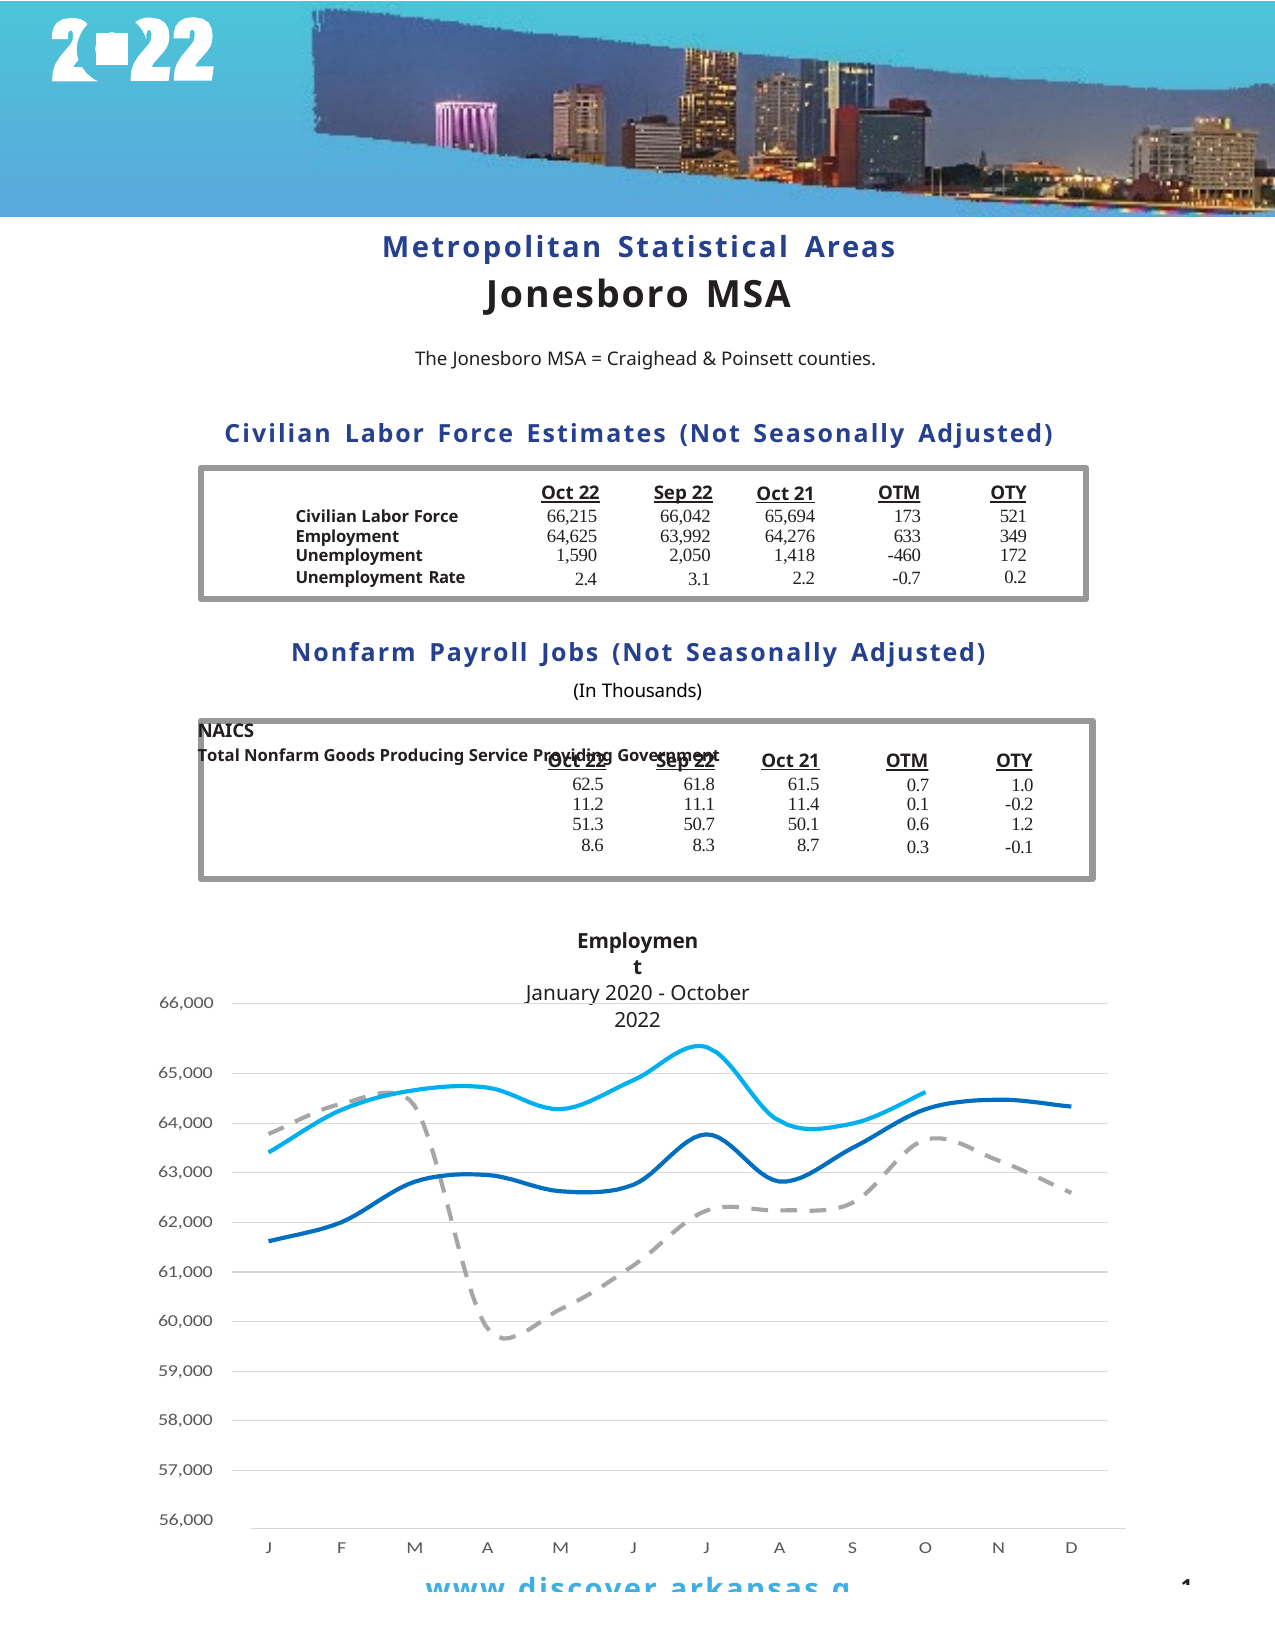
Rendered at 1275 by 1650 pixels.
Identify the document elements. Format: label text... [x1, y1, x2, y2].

table_cell 2.4 [497, 568, 626, 600]
picture [0, 1, 1275, 217]
table_cell 63,992 [626, 528, 735, 548]
table_cell 65,694 [735, 506, 846, 528]
text Metropolitan Statistical Areas [84, 226, 1192, 266]
table_cell 0.7 [853, 774, 963, 797]
table_cell 66,042 [626, 506, 735, 528]
text 61,000 [158, 1261, 1214, 1281]
table_cell 0.3 [853, 836, 963, 863]
table_header Sep 22 [626, 469, 735, 506]
table_cell -0.7 [846, 568, 955, 600]
table_cell 66,215 [497, 506, 626, 528]
text 65,000 [158, 1062, 1214, 1083]
table_cell 2.2 [735, 568, 846, 600]
text 66,000 [0, 992, 214, 1012]
text 62,000 [158, 1211, 1214, 1231]
table_cell 11.1 [631, 797, 739, 816]
table_cell 0.2 [955, 568, 1032, 600]
table_cell 1.2 [963, 816, 1038, 836]
table_cell 8.7 [739, 836, 853, 863]
table_cell 64,276 [735, 528, 846, 548]
text 63,000 [158, 1162, 1214, 1182]
table_cell Unemployment Rate [290, 568, 497, 600]
text Civilian Labor Force Estimates (Not Seasonally Adjusted) [84, 416, 1192, 450]
table_cell 11.2 [544, 797, 631, 816]
text 59,000 [158, 1360, 1214, 1380]
table_cell 2,050 [626, 548, 735, 567]
table_cell 8.3 [631, 836, 739, 863]
table_cell 11.4 [739, 797, 853, 816]
table_cell 349 [955, 528, 1032, 548]
table_cell 0.1 [853, 797, 963, 816]
table_cell Employment [290, 528, 497, 548]
table_cell 50.7 [631, 816, 739, 836]
table_cell -0.2 [963, 797, 1038, 816]
text J F M A M J J A S O N D [265, 1538, 1214, 1558]
table_cell 50.1 [739, 816, 853, 836]
table_cell 51.3 [544, 816, 631, 836]
table_header Oct 22 [497, 469, 626, 506]
text Nonfarm Payroll Jobs (Not Seasonally Adjusted) [84, 635, 1192, 669]
text January 2020 - October 2022 [504, 980, 771, 1003]
table_cell 1,590 [497, 548, 626, 567]
table_cell 0.6 [853, 816, 963, 836]
table_cell 64,625 [497, 528, 626, 548]
table_header Oct 22 [544, 742, 631, 774]
text (In Thousands) [84, 677, 1191, 702]
text 57,000 [158, 1459, 1214, 1480]
text 60,000 [158, 1310, 1214, 1331]
table_cell -460 [846, 548, 955, 567]
table_header OTY [955, 469, 1032, 506]
table_cell 633 [846, 528, 955, 548]
table_cell 173 [846, 506, 955, 528]
table_header Oct 21 [735, 469, 846, 506]
table_cell 61.5 [739, 774, 853, 797]
table_cell 61.8 [631, 774, 739, 797]
table_header OTM [846, 469, 955, 506]
table_cell 62.5 [544, 774, 631, 797]
text 56,000 [0, 1509, 213, 1529]
table_header OTY [963, 742, 1038, 774]
table_cell 3.1 [626, 568, 735, 600]
table_cell -0.1 [963, 836, 1038, 863]
subtitle Jonesboro MSA [84, 268, 1192, 319]
table_cell Civilian Labor Force [290, 506, 497, 528]
table_header Sep 22 [631, 742, 739, 774]
table_cell 1.0 [963, 774, 1038, 797]
table_cell 1,418 [735, 548, 846, 567]
table_header [290, 469, 497, 506]
table_header Oct 21 [739, 742, 853, 774]
text 64,000 [158, 1112, 1214, 1132]
text Employment [574, 927, 701, 980]
text The Jonesboro MSA = Craighead & Poinsett counties. [415, 345, 1214, 370]
table_header OTM [853, 742, 963, 774]
text 58,000 [158, 1410, 1214, 1430]
table_cell Unemployment [290, 548, 497, 567]
text January 2020 - October 2022 [504, 1004, 771, 1032]
table_cell 8.6 [544, 836, 631, 863]
table_cell 172 [955, 548, 1032, 567]
table_cell 521 [955, 506, 1032, 528]
